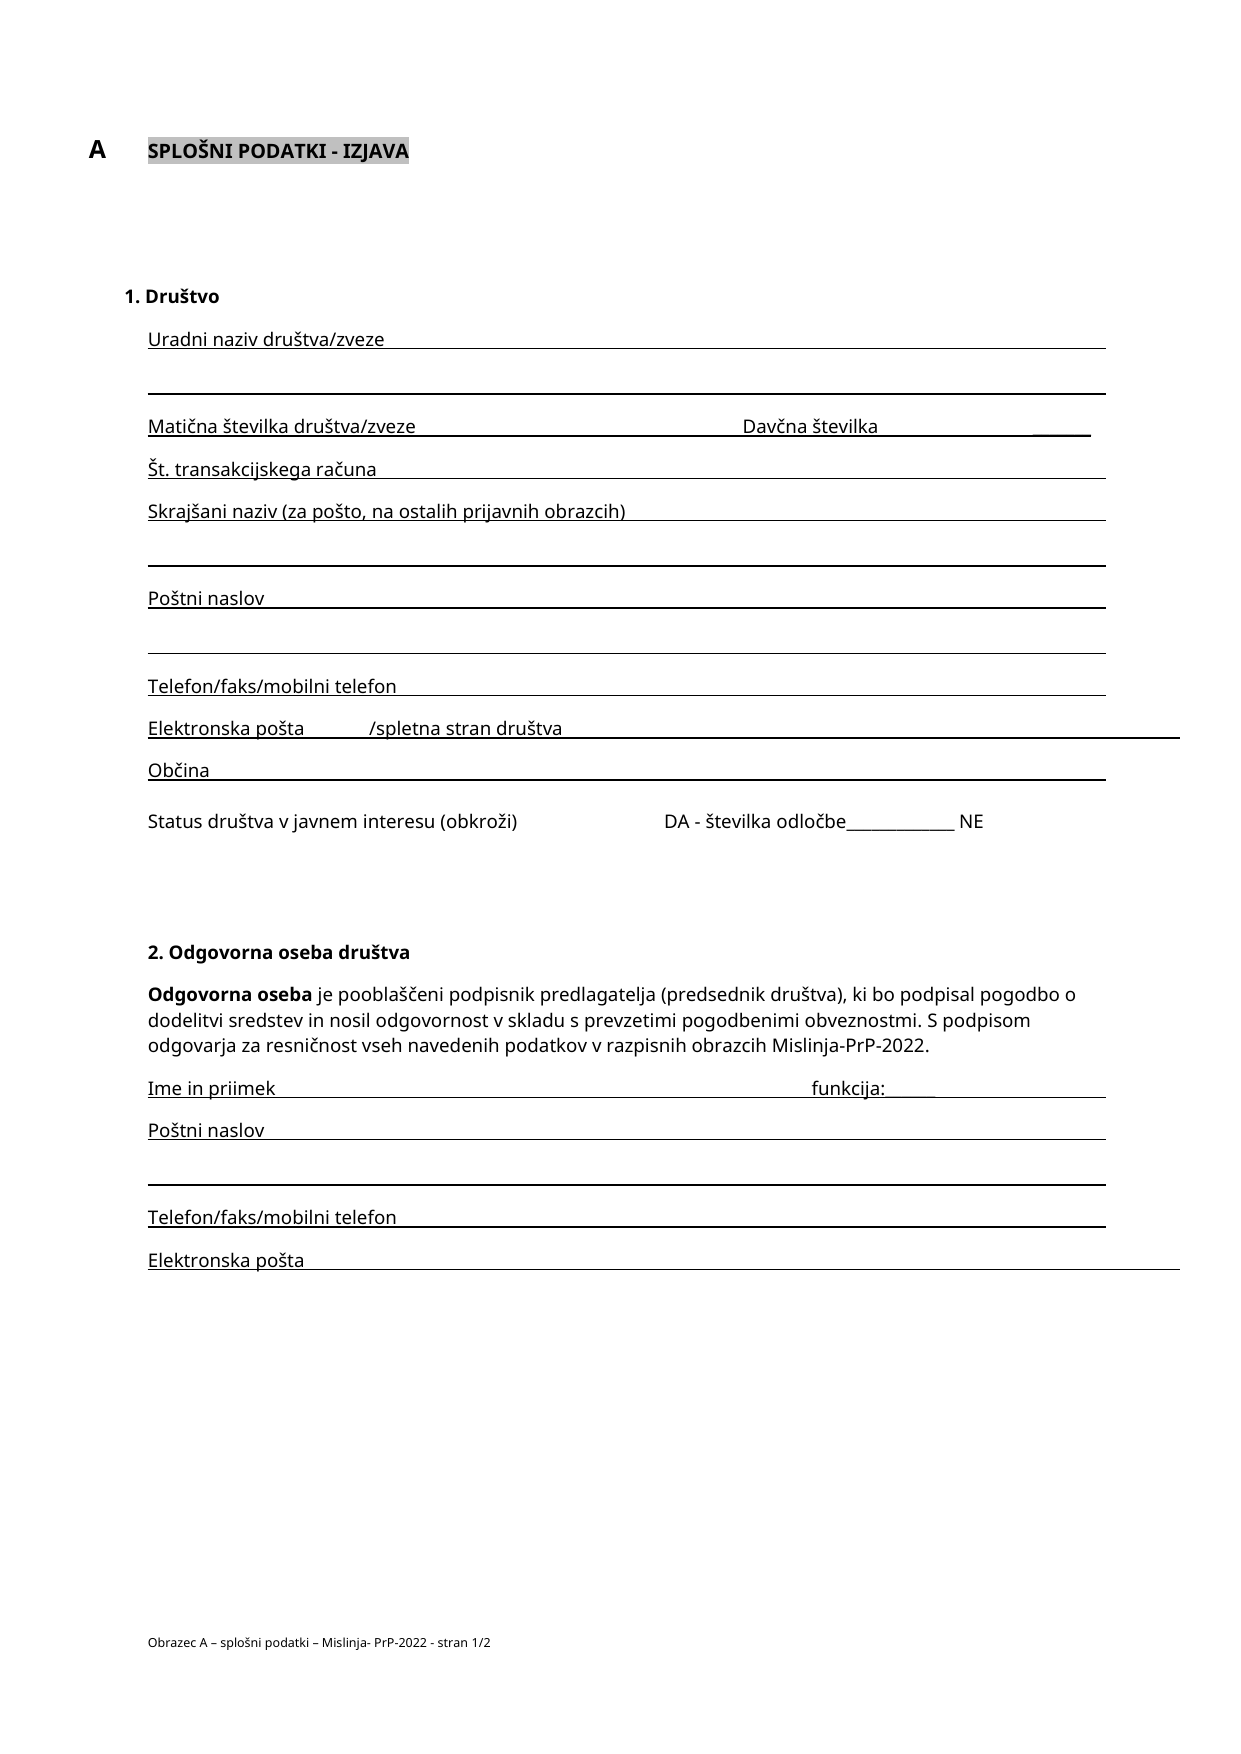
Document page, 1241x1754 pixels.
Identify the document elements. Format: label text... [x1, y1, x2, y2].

text Občina [148, 758, 1122, 783]
text Skrajšani naziv (za pošto, na ostalih prijavnih obrazcih) [148, 498, 1122, 523]
text Št. transakcijskega računa [148, 456, 1122, 481]
text A SPLOŠNI PODATKI - IZJAVA [89, 131, 1122, 165]
text Status društva v javnem interesu (obkroži) DA - številka odločbe_____________ NE [124, 809, 1122, 834]
text Ime in priimek funkcija:______ [148, 1075, 1122, 1100]
text Poštni naslov [148, 1117, 1122, 1143]
text Elektronska pošta [148, 1247, 1122, 1269]
text 2. Odgovorna oseba društva [124, 939, 1122, 965]
text Telefon/faks/mobilni telefon [148, 1205, 1122, 1230]
text Elektronska pošta /spletna stran društva [148, 715, 1122, 737]
text Telefon/faks/mobilni telefon [148, 673, 1122, 699]
text Matična številka društva/zveze Davčna številka _______ [148, 414, 1122, 439]
text Odgovorna oseba je pooblaščeni podpisnik predlagatelja (predsednik društva), ki bo podpisal pogodbo o dodelitvi sredstev in nosil odgovornost v skladu s prevzetimi pogodbenimi obveznostmi. S podpisom odgovarja za resničnost vseh navedenih podatkov v razpisnih obrazcih Mislinja-PrP-2022. [148, 982, 1122, 1058]
text 1. Društvo [124, 284, 1122, 309]
text Poštni naslov [148, 586, 1122, 611]
text Uradni naziv društva/zveze [148, 326, 1122, 352]
